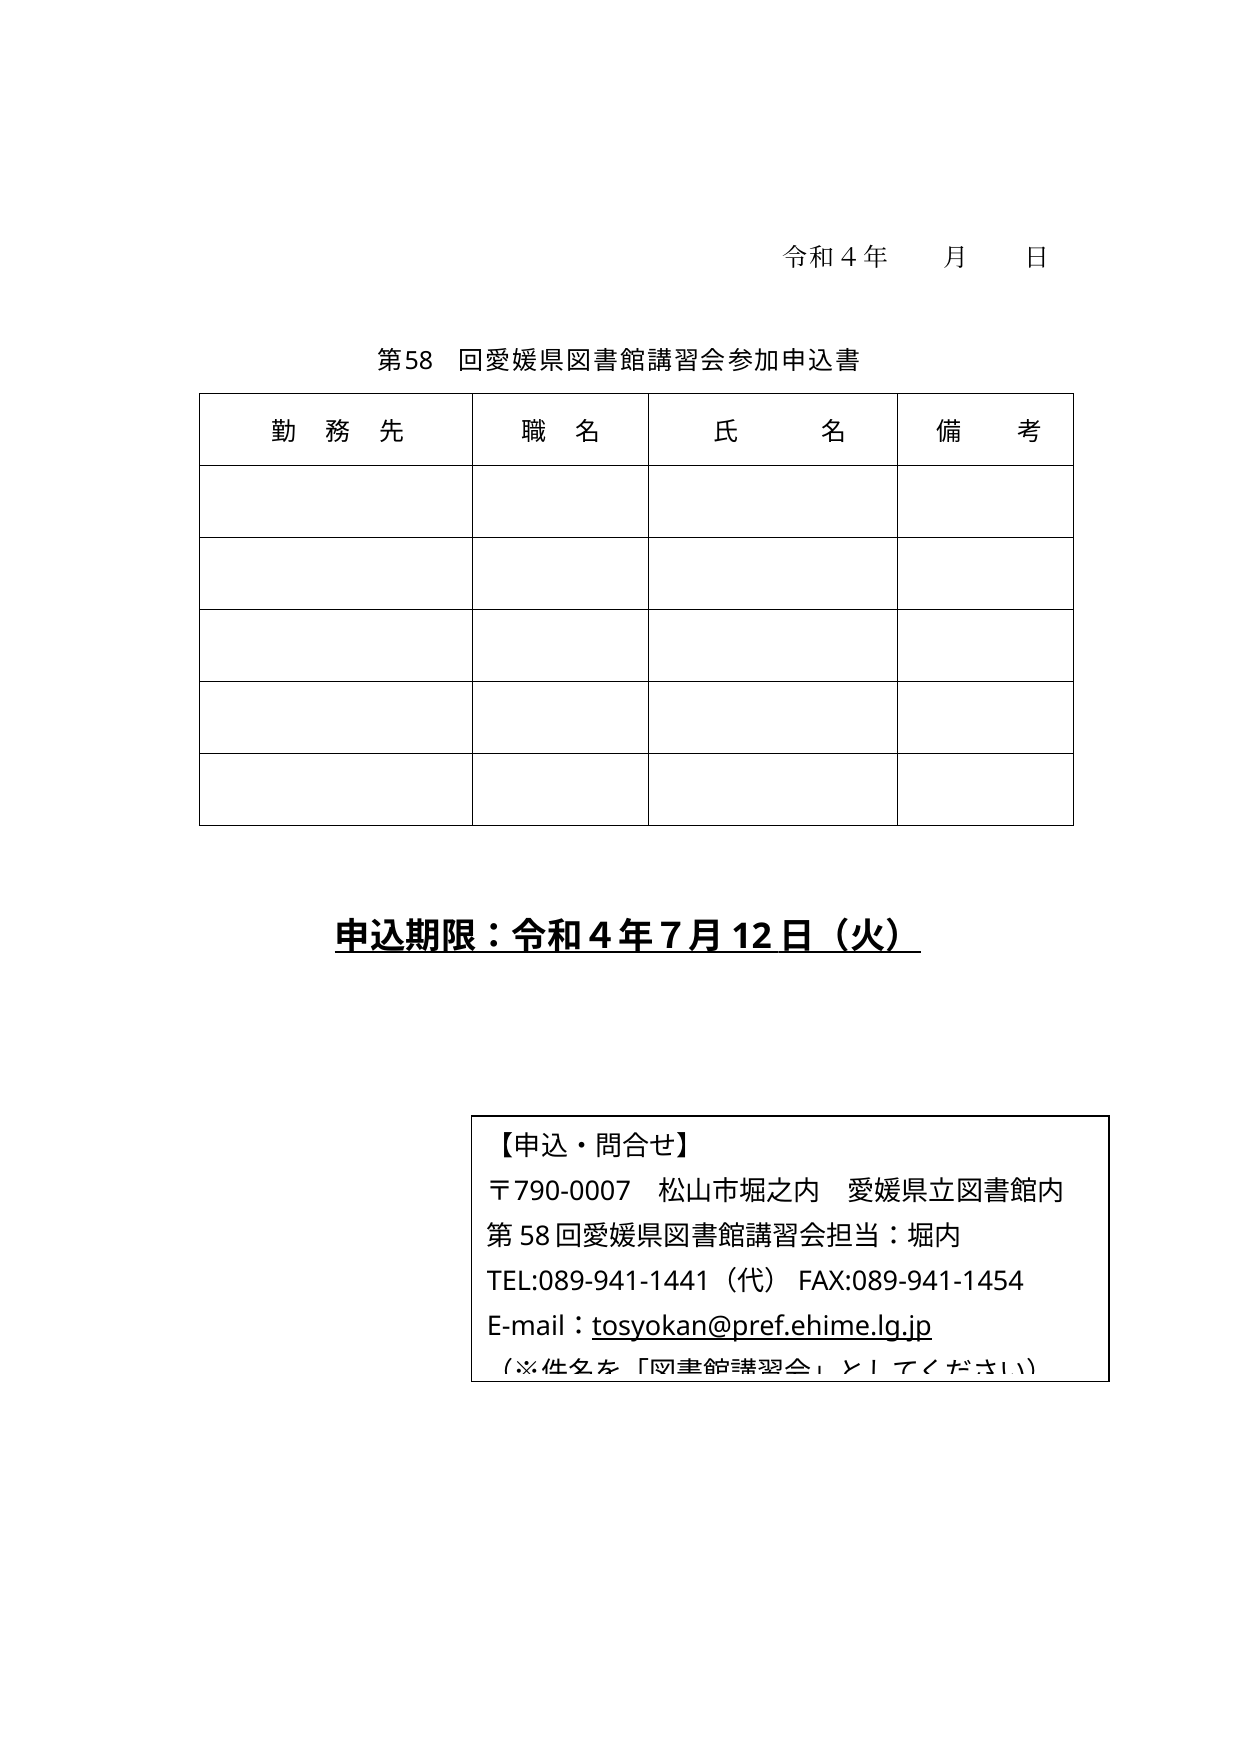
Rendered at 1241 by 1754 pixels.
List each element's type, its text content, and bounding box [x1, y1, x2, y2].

table_cell [473, 682, 648, 753]
text 令和４年 月 日 [296, 221, 1052, 290]
table_cell [898, 538, 1073, 609]
table_cell [649, 538, 897, 609]
table_cell [473, 538, 648, 609]
table_cell [898, 682, 1073, 753]
table_cell [898, 466, 1073, 537]
table_cell [200, 610, 472, 681]
table_cell [898, 610, 1073, 681]
table_cell [200, 682, 472, 753]
table_header 備 考 [898, 394, 1073, 465]
table_cell [898, 754, 1073, 825]
table_cell [649, 754, 897, 825]
table_cell [649, 466, 897, 537]
text 第58回愛媛県図書館講習会参加申込書 [188, 324, 1052, 393]
table_header 勤 務 先 [200, 394, 472, 465]
table_cell [200, 466, 472, 537]
table_cell [473, 610, 648, 681]
table_cell [473, 754, 648, 825]
table_cell [200, 538, 472, 609]
table_header 氏 名 [649, 394, 897, 465]
table_header 職 名 [473, 394, 648, 465]
table_cell [649, 682, 897, 753]
list 申込期限：令和４年７月12日（火） [203, 907, 1052, 992]
table_cell [649, 610, 897, 681]
table_cell [473, 466, 648, 537]
table_cell [200, 754, 472, 825]
